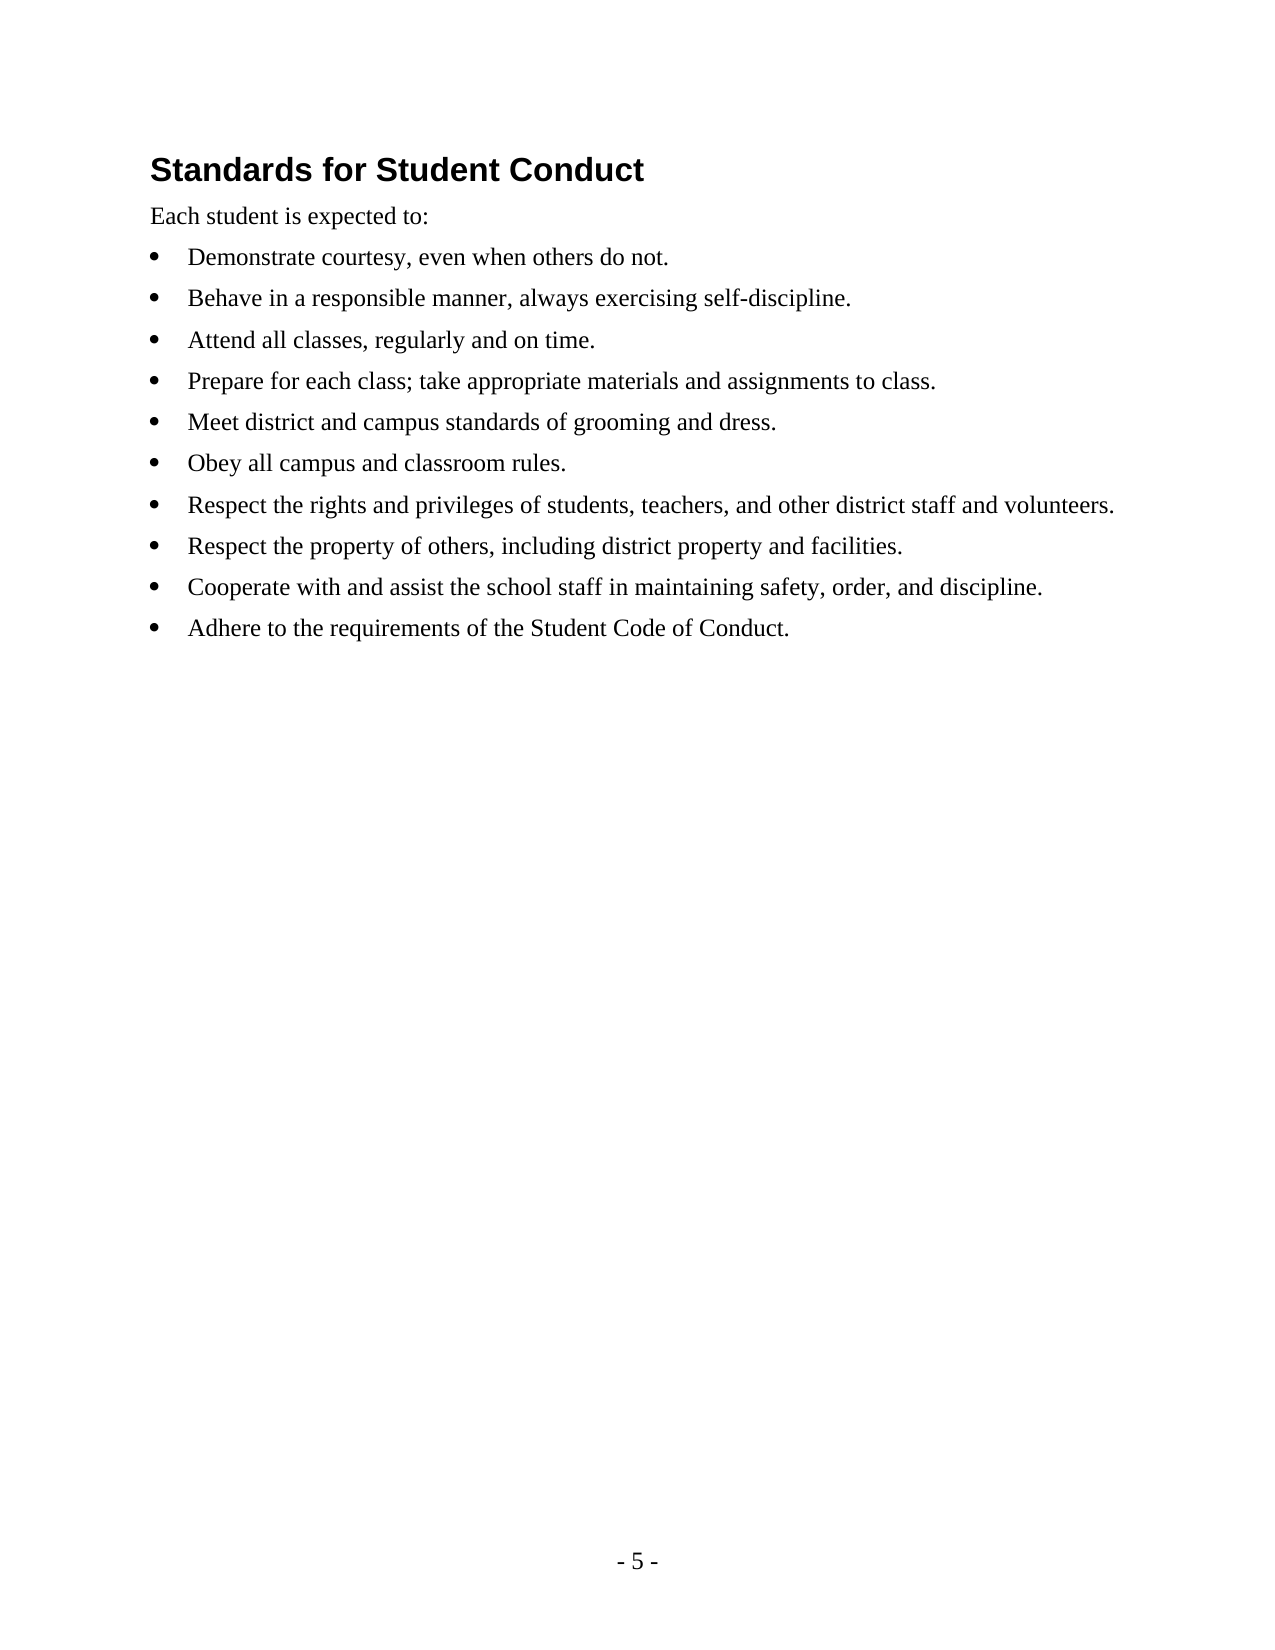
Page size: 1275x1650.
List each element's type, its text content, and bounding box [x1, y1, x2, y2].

list Attend all classes, regularly and on time. [150, 325, 1125, 353]
list Meet district and campus standards of grooming and dress. [150, 407, 1125, 436]
list Demonstrate courtesy, even when others do not. [150, 242, 1125, 271]
list Cooperate with and assist the school staff in maintaining safety, order, and discipline. [150, 572, 1125, 601]
list Behave in a responsible manner, always exercising self-discipline. [150, 283, 1125, 312]
subtitle Standards for Student Conduct [150, 150, 1125, 188]
text Each student is expected to: [150, 201, 1125, 230]
list Obey all campus and classroom rules. [150, 448, 1125, 477]
list Respect the property of others, including district property and facilities. [150, 531, 1125, 560]
list Adhere to the requirements of the Student Code of Conduct. [150, 613, 1125, 642]
list Prepare for each class; take appropriate materials and assignments to class. [150, 366, 1125, 395]
list Respect the rights and privileges of students, teachers, and other district staff and volunteers. [150, 490, 1125, 518]
